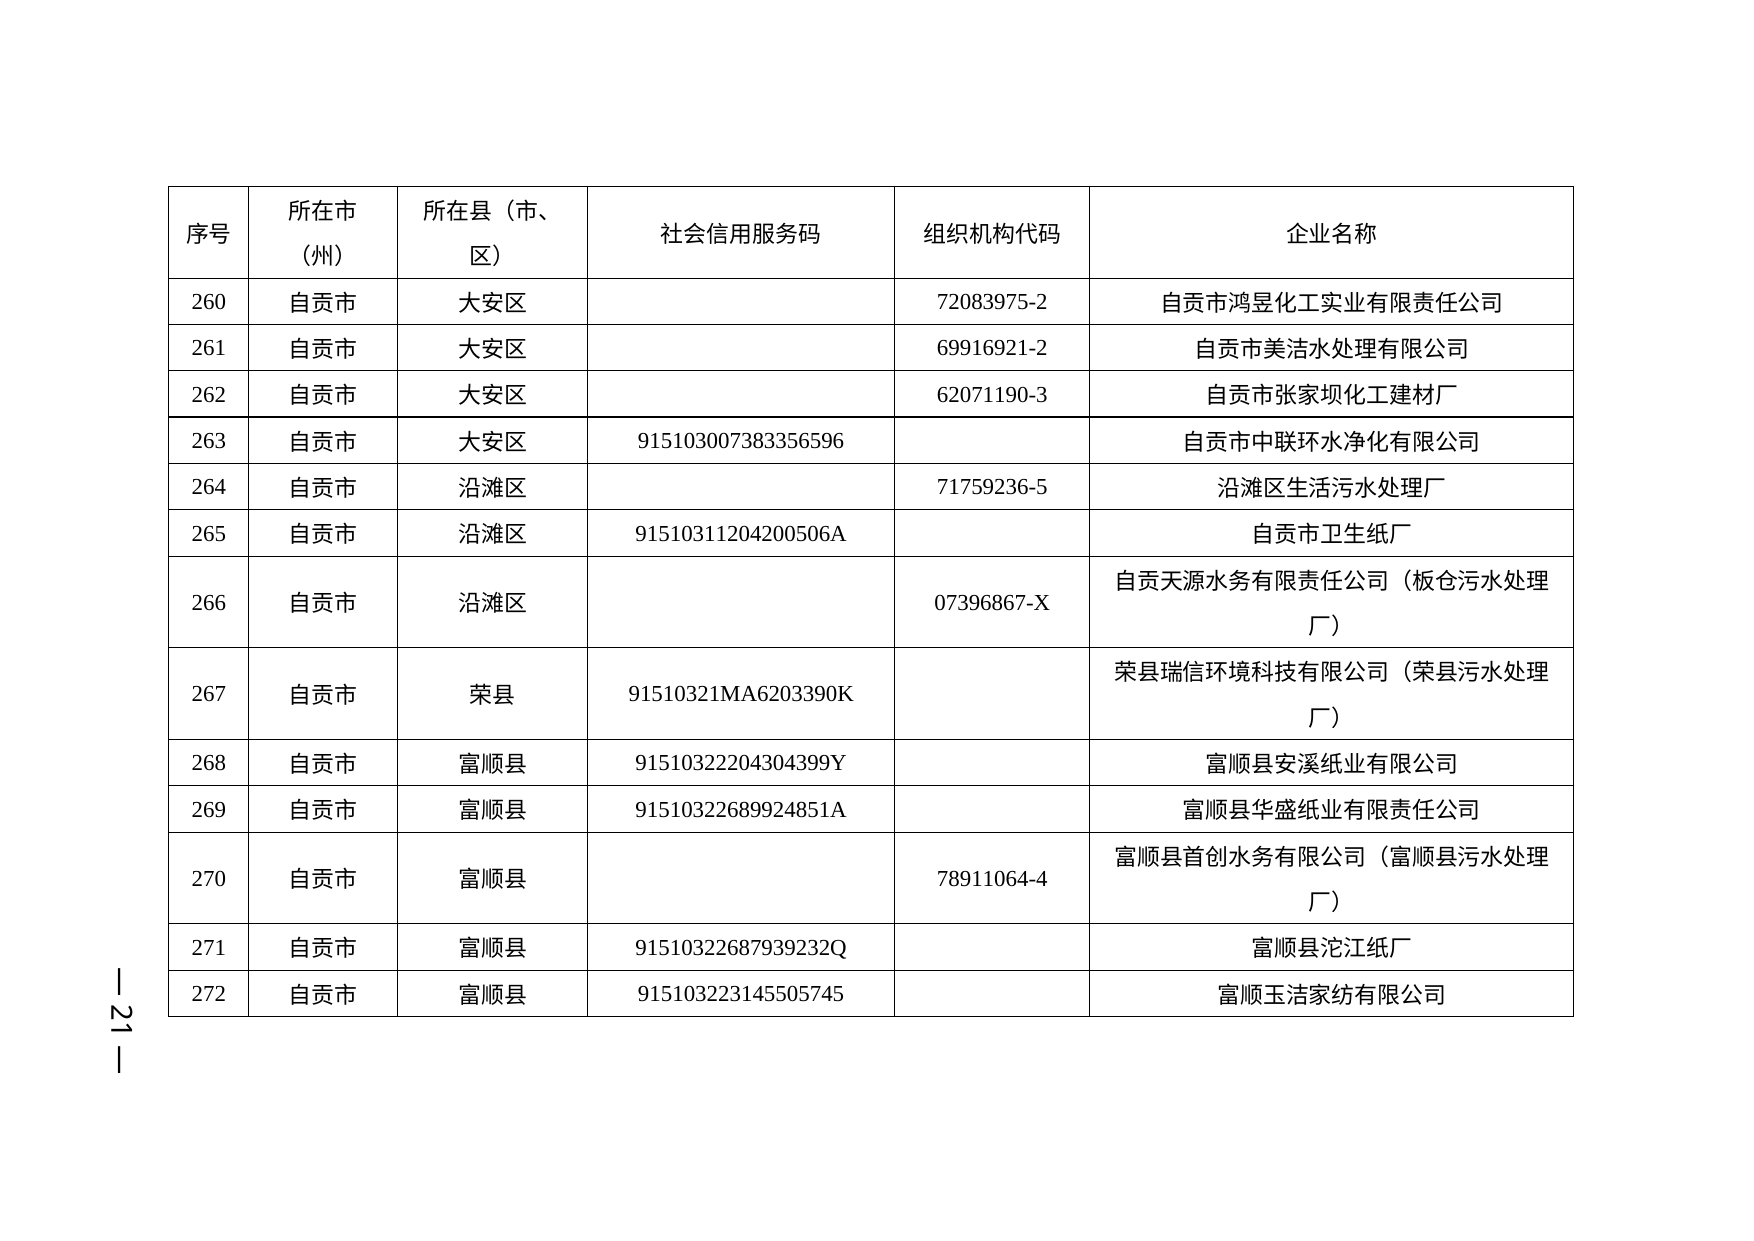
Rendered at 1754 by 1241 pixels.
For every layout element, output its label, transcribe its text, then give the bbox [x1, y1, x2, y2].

table_header 社会信用服务码 [588, 187, 894, 277]
table_cell 自贡市 [249, 418, 397, 463]
table_cell 富顺玉洁家纺有限公司 [1090, 971, 1573, 1016]
table_cell 91510311204200506A [588, 510, 894, 556]
table_cell 69916921-2 [895, 325, 1089, 370]
table_cell 72083975-2 [895, 279, 1089, 324]
table_cell 261 [169, 325, 248, 370]
table_cell 91510322689924851A [588, 786, 894, 832]
table_cell 91510322687939232Q [588, 924, 894, 969]
table_cell 自贡市中联环水净化有限公司 [1090, 418, 1573, 463]
table_cell 富顺县 [398, 740, 587, 785]
table_cell 荣县瑞信环境科技有限公司（荣县污水处理厂） [1090, 648, 1573, 739]
table_cell 915103007383356596 [588, 418, 894, 463]
table_cell 268 [169, 740, 248, 785]
table_cell [895, 648, 1089, 739]
table_cell 262 [169, 371, 248, 416]
table_cell 62071190-3 [895, 371, 1089, 416]
table_cell 沿滩区 [398, 464, 587, 509]
table_cell 大安区 [398, 371, 587, 416]
table_cell [588, 833, 894, 923]
table_cell 263 [169, 418, 248, 463]
table_cell 富顺县华盛纸业有限责任公司 [1090, 786, 1573, 832]
table_cell [895, 740, 1089, 785]
table_cell 260 [169, 279, 248, 324]
table_cell 269 [169, 786, 248, 832]
table_cell 自贡市 [249, 648, 397, 739]
table_cell [588, 464, 894, 509]
table_header 所在县（市、区） [398, 187, 587, 277]
table_cell 自贡市 [249, 924, 397, 969]
table_cell 大安区 [398, 279, 587, 324]
table_cell 265 [169, 510, 248, 556]
table_header 企业名称 [1090, 187, 1573, 277]
table_cell 富顺县沱江纸厂 [1090, 924, 1573, 969]
table_cell 07396867-X [895, 557, 1089, 647]
table_cell [895, 418, 1089, 463]
table_cell 沿滩区 [398, 510, 587, 556]
table_cell [895, 786, 1089, 832]
table_cell 71759236-5 [895, 464, 1089, 509]
table_cell 自贡市 [249, 510, 397, 556]
table_cell 自贡市 [249, 833, 397, 923]
table_cell 富顺县 [398, 971, 587, 1016]
table_cell 915103223145505745 [588, 971, 894, 1016]
table_cell 沿滩区 [398, 557, 587, 647]
table_cell 富顺县 [398, 924, 587, 969]
table_cell 自贡市美洁水处理有限公司 [1090, 325, 1573, 370]
table_header 所在市（州） [249, 187, 397, 277]
table_cell 荣县 [398, 648, 587, 739]
table_cell 270 [169, 833, 248, 923]
table_header 组织机构代码 [895, 187, 1089, 277]
table_cell [895, 510, 1089, 556]
table_cell [895, 971, 1089, 1016]
table_cell 264 [169, 464, 248, 509]
table_cell 267 [169, 648, 248, 739]
table_cell 271 [169, 924, 248, 969]
table_cell 自贡市 [249, 325, 397, 370]
table_cell 大安区 [398, 418, 587, 463]
table_cell 272 [169, 971, 248, 1016]
table_cell 78911064-4 [895, 833, 1089, 923]
table_cell 富顺县安溪纸业有限公司 [1090, 740, 1573, 785]
table_cell 富顺县 [398, 786, 587, 832]
table_cell 自贡市鸿昱化工实业有限责任公司 [1090, 279, 1573, 324]
table_cell 91510322204304399Y [588, 740, 894, 785]
table_cell [588, 325, 894, 370]
table_cell 自贡市 [249, 557, 397, 647]
table_cell 自贡市 [249, 371, 397, 416]
table_cell 自贡天源水务有限责任公司（板仓污水处理厂） [1090, 557, 1573, 647]
table_cell 沿滩区生活污水处理厂 [1090, 464, 1573, 509]
table_cell 自贡市 [249, 740, 397, 785]
table_header 序号 [169, 187, 248, 277]
table_cell [895, 924, 1089, 969]
table_cell 大安区 [398, 325, 587, 370]
table_cell 自贡市张家坝化工建材厂 [1090, 371, 1573, 416]
table_cell [588, 279, 894, 324]
table_cell 91510321MA6203390K [588, 648, 894, 739]
table_cell 自贡市 [249, 464, 397, 509]
table_cell 富顺县首创水务有限公司（富顺县污水处理厂） [1090, 833, 1573, 923]
table_cell 266 [169, 557, 248, 647]
table_cell 自贡市 [249, 971, 397, 1016]
table_cell 自贡市 [249, 279, 397, 324]
table_cell [588, 557, 894, 647]
table_cell 富顺县 [398, 833, 587, 923]
table_cell [588, 371, 894, 416]
table_cell 自贡市 [249, 786, 397, 832]
table_cell 自贡市卫生纸厂 [1090, 510, 1573, 556]
